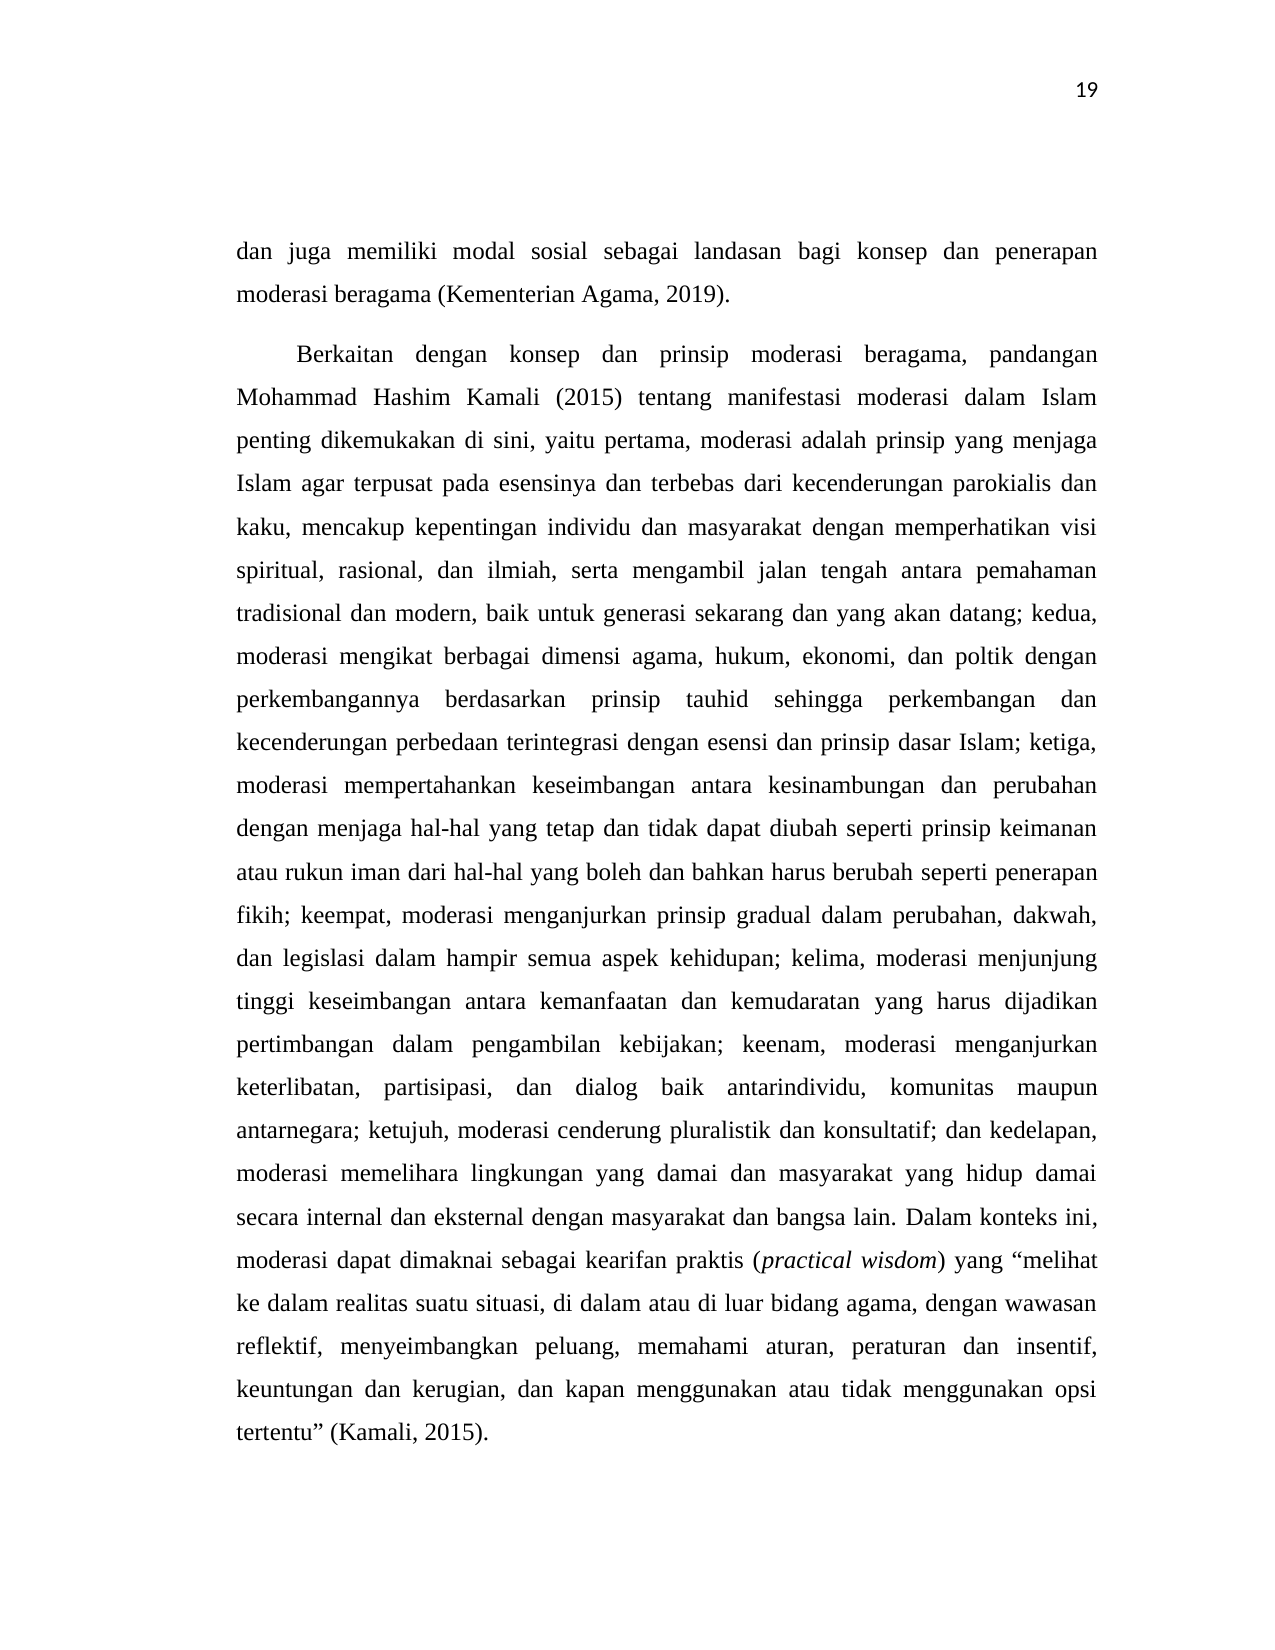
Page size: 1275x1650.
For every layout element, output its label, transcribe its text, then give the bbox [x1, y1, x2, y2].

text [236, 236, 1098, 308]
text Berkaitan dengan konsep dan prinsip moderasi beragama, pandangan Mohammad Hashim Kamali (2015) tentang manifestasi moderasi dalam Islam penting dikemukakan di sini, yaitu pertama, moderasi adalah prinsip yang menjaga Islam agar terpusat pada esensinya dan terbebas dari kecenderungan parokialis dan kaku, mencakup kepentingan individu dan masyarakat dengan memperhatikan visi spiritual, rasional, dan ilmiah, serta mengambil jalan tengah antara pemahaman tradisional dan modern, baik untuk generasi sekarang dan yang akan datang; kedua, moderasi mengikat berbagai dimensi agama, hukum, ekonomi, dan poltik dengan perkembangannya berdasarkan prinsip tauhid sehingga perkembangan dan kecenderungan perbedaan terintegrasi dengan esensi dan prinsip dasar Islam; ketiga, moderasi mempertahankan keseimbangan antara kesinambungan dan perubahan dengan menjaga hal-hal yang tetap dan tidak dapat diubah seperti prinsip keimanan atau rukun iman dari hal-hal yang boleh dan bahkan harus berubah seperti penerapan fikih; keempat, moderasi menganjurkan prinsip gradual dalam perubahan, dakwah, dan legislasi dalam hampir semua aspek kehidupan; kelima, moderasi menjunjung tinggi keseimbangan antara kemanfaatan dan kemudaratan yang harus dijadikan pertimbangan dalam pengambilan kebijakan; keenam, moderasi menganjurkan keterlibatan, partisipasi, dan dialog baik antarindividu, komunitas maupun antarnegara; ketujuh, moderasi cenderung pluralistik dan konsultatif; dan kedelapan, moderasi memelihara lingkungan yang damai dan masyarakat yang hidup damai secara internal dan eksternal dengan masyarakat dan bangsa lain. Dalam konteks ini, moderasi dapat dimaknai sebagai kearifan praktis (practical wisdom) yang “melihat ke dalam realitas suatu situasi, di dalam atau di luar bidang agama, dengan wawasan reflektif, menyeimbangkan peluang, memahami aturan, peraturan dan insentif, keuntungan dan kerugian, dan kapan menggunakan atau tidak menggunakan opsi tertentu” (Kamali, 2015). [236, 339, 1098, 1446]
